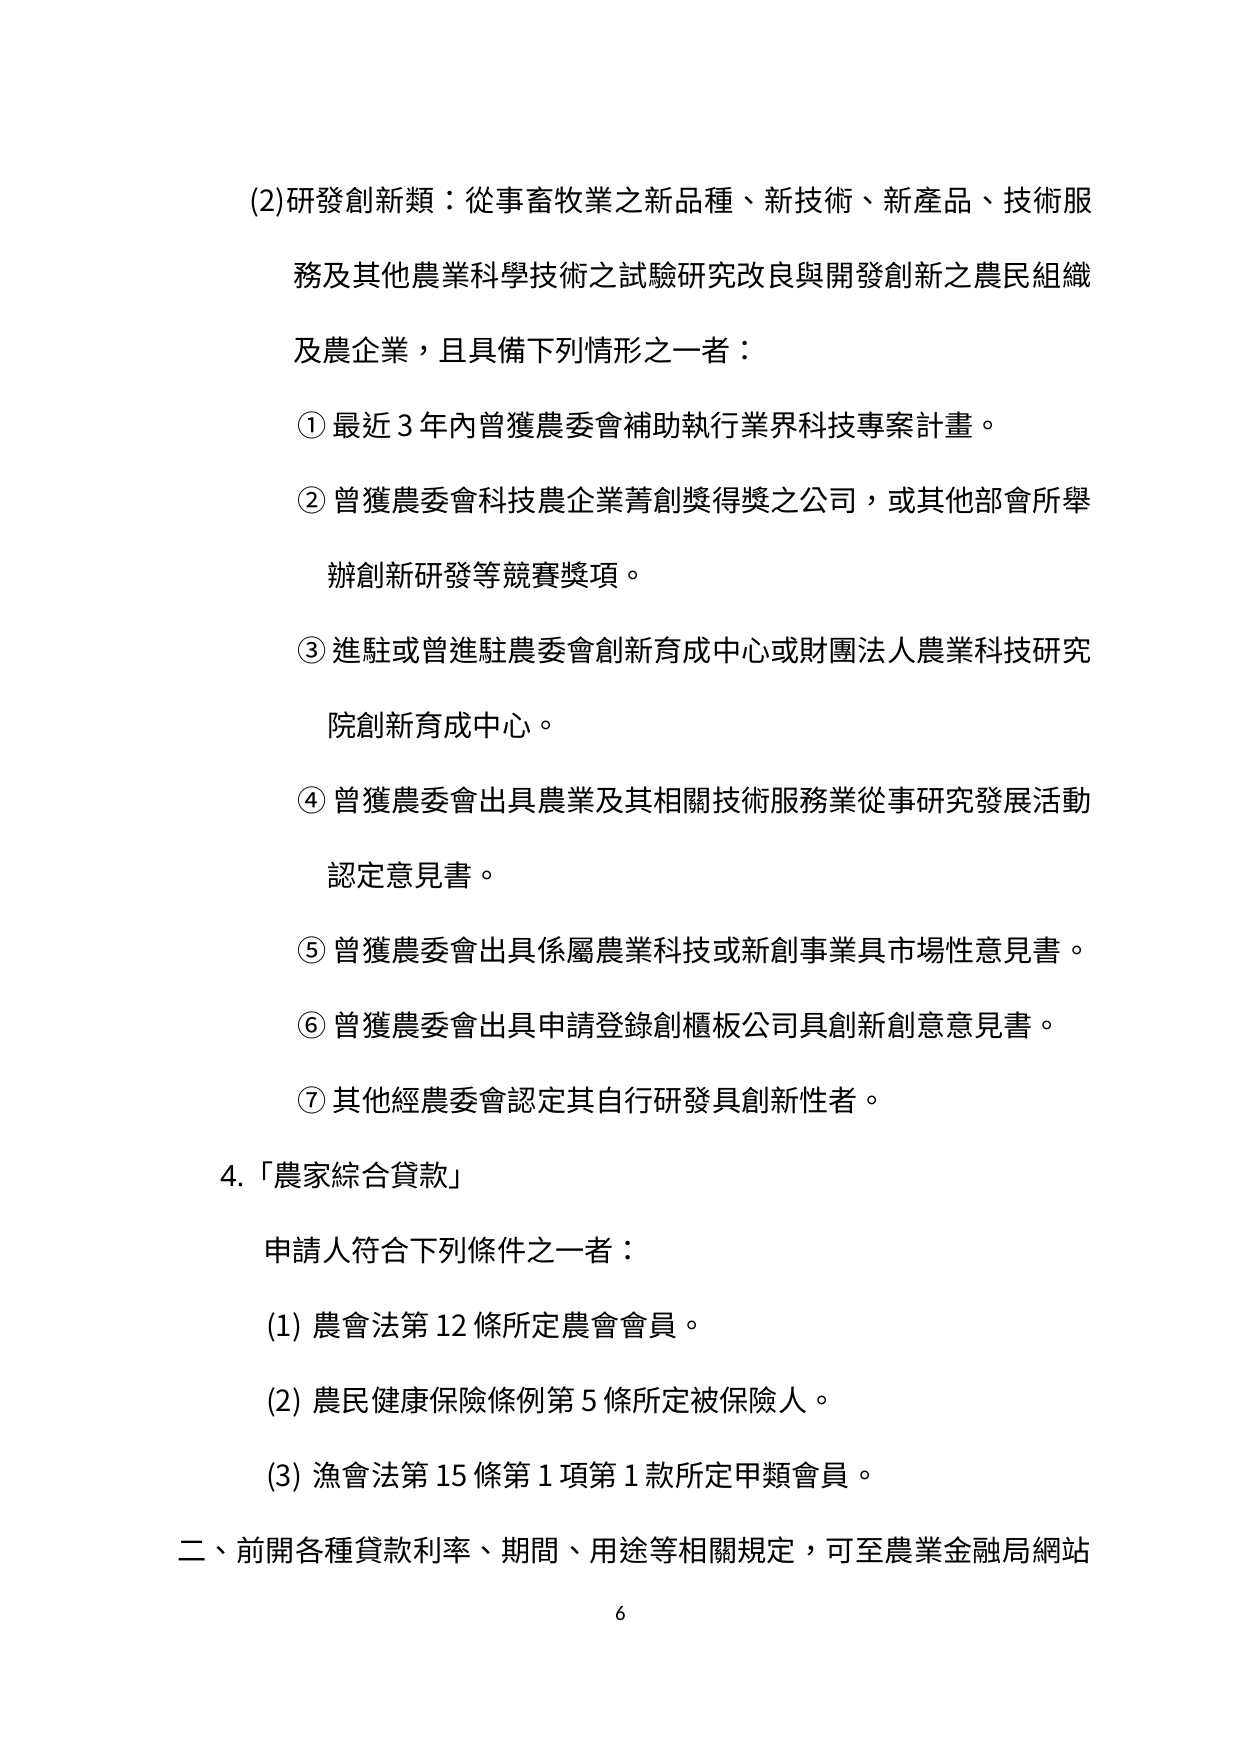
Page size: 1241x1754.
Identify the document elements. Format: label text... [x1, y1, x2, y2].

text ①最近3年內曾獲農委會補助執行業界科技專案計畫。 [298, 386, 1092, 461]
list 農民健康保險條例第5條所定被保險人。 [222, 1361, 1092, 1436]
text ③進駐或曾進駐農委會創新育成中心或財團法人農業科技研究院創新育成中心。 [298, 611, 1092, 761]
text ⑥曾獲農委會出具申請登錄創櫃板公司具創新創意意見書。 [298, 986, 1092, 1061]
text ②曾獲農委會科技農企業菁創獎得獎之公司，或其他部會所舉辦創新研發等競賽獎項。 [298, 461, 1092, 611]
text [177, 1511, 1092, 1586]
list (2)研發創新類：從事畜牧業之新品種、新技術、新產品、技術服務及其他農業科學技術之試驗研究改良與開發創新之農民組織及農企業，且具備下列情形之一者： [249, 161, 1092, 386]
text ⑤曾獲農委會出具係屬農業科技或新創事業具市場性意見書。 [298, 911, 1092, 986]
list 漁會法第15條第1項第1款所定甲類會員。 [222, 1436, 1092, 1511]
text ⑦其他經農委會認定其自行研發具創新性者。 [298, 1061, 1092, 1136]
list 農會法第12條所定農會會員。 [222, 1286, 1092, 1361]
list 申請人符合下列條件之一者： [263, 1211, 1092, 1286]
text ④曾獲農委會出具農業及其相關技術服務業從事研究發展活動認定意見書。 [298, 761, 1092, 911]
list 4.「農家綜合貸款」 [220, 1136, 1092, 1211]
